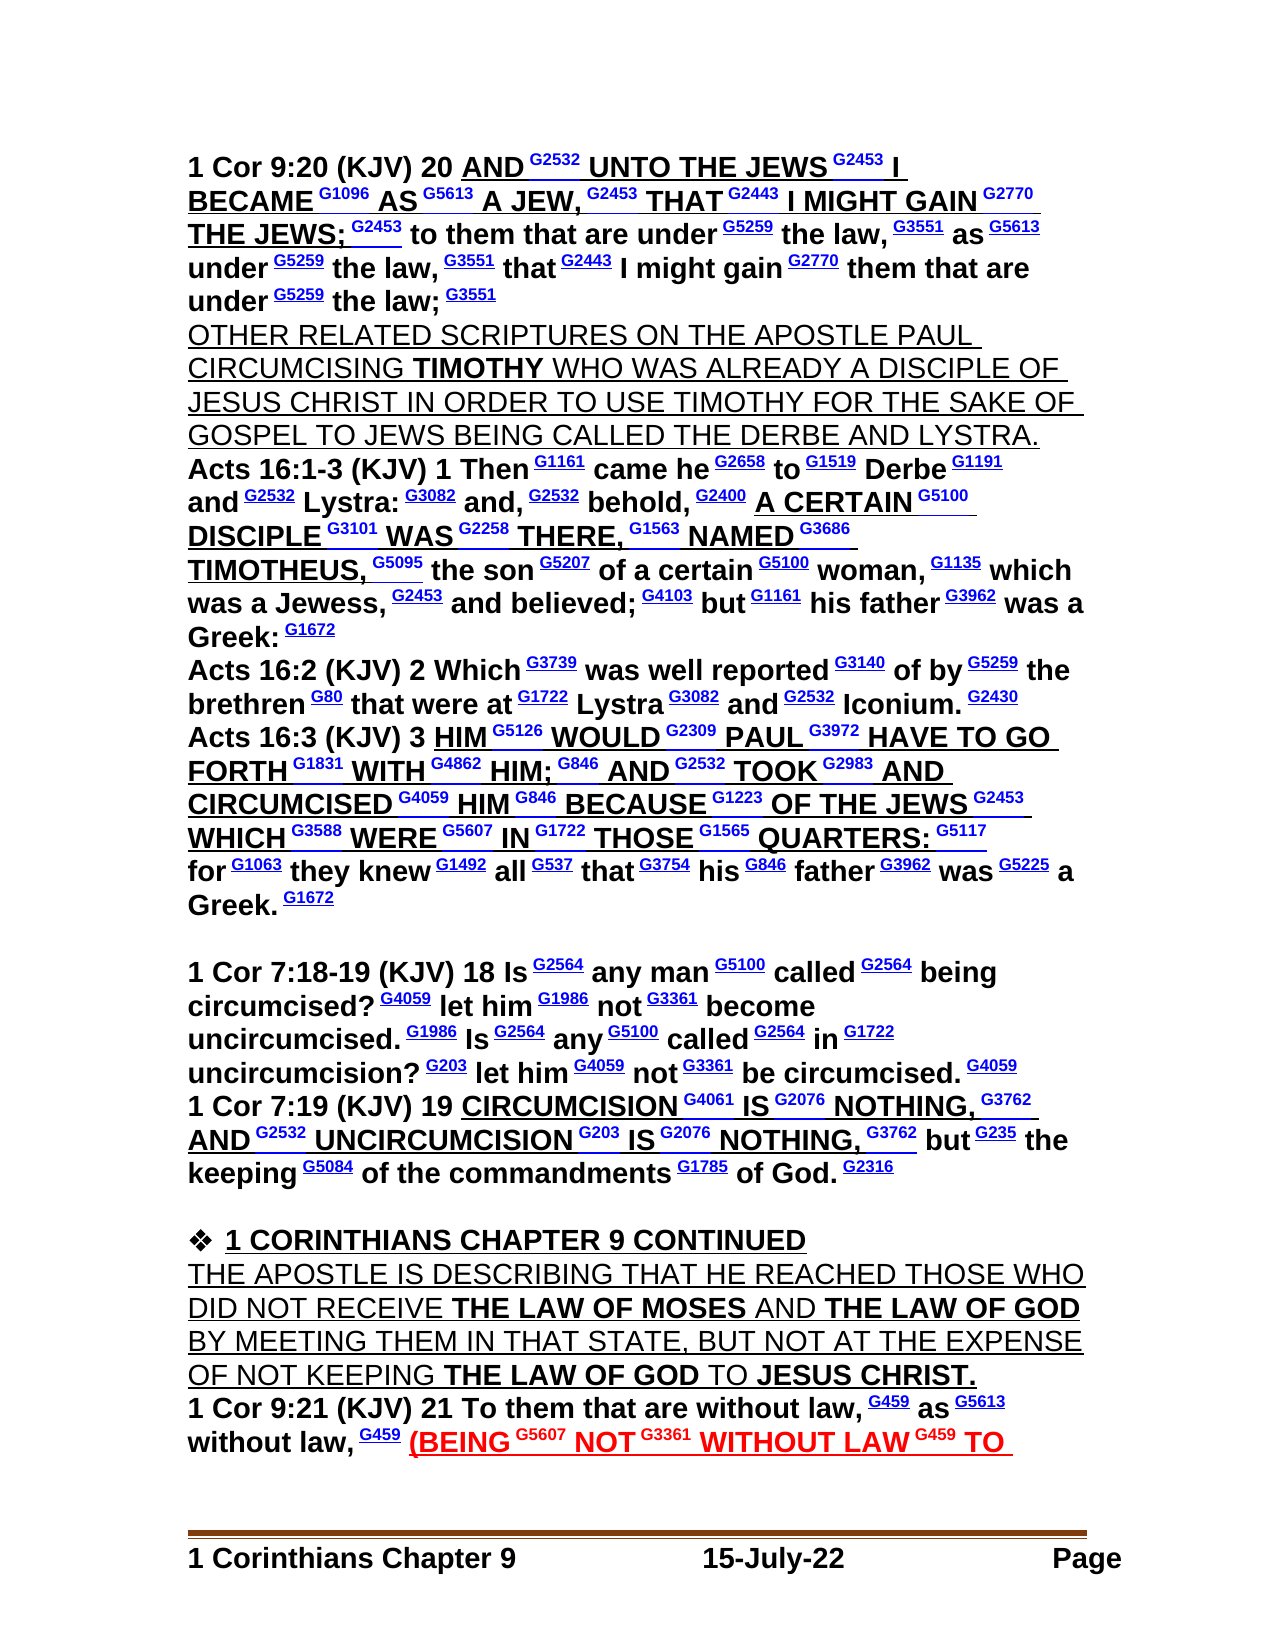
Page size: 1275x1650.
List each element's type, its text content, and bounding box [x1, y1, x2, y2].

text THE APOSTLE IS DESCRIBING THAT HE REACHED THOSE WHO DID NOT RECEIVE THE LAW OF MOSES AND THE LAW OF GOD BY MEETING THEM IN THAT STATE, BUT NOT AT THE EXPENSE OF NOT KEEPING THE LAW OF GOD TO JESUS CHRIST. [187, 1257, 1087, 1391]
list 1 CORINTHIANS CHAPTER 9 CONTINUED [187, 1223, 1087, 1257]
text OTHER RELATED SCRIPTURES ON THE APOSTLE PAUL CIRCUMCISING TIMOTHY WHO WAS ALREADY A DISCIPLE OF JESUS CHRIST IN ORDER TO USE TIMOTHY FOR THE SAKE OF GOSPEL TO JEWS BEING CALLED THE DERBE AND LYSTRA. [187, 318, 1087, 452]
text Acts 16:1-3 (KJV) 1 Then G1161 came he G2658 to G1519 Derbe G1191 and G2532 Lystra: G3082 and, G2532 behold, G2400 A CERTAIN G5100 DISCIPLE G3101 WAS G2258 THERE, G1563 NAMED G3686 TIMOTHEUS, G5095 the son G5207 of a certain G5100 woman, G1135 which was a Jewess, G2453 and believed; G4103 but G1161 his father G3962 was a Greek: G1672 [187, 452, 1087, 653]
text Acts 16:3 (KJV) 3 HIM G5126 WOULD G2309 PAUL G3972 HAVE TO GO FORTH G1831 WITH G4862 HIM; G846 AND G2532 TOOK G2983 AND CIRCUMCISED G4059 HIM G846 BECAUSE G1223 OF THE JEWS G2453 WHICH G3588 WERE G5607 IN G1722 THOSE G1565 QUARTERS: G5117 for G1063 they knew G1492 all G537 that G3754 his G846 father G3962 was G5225 a Greek. G1672 [187, 720, 1087, 921]
text Acts 16:2 (KJV) 2 Which G3739 was well reported G3140 of by G5259 the brethren G80 that were at G1722 Lystra G3082 and G2532 Iconium. G2430 [187, 653, 1087, 720]
text 1 Cor 7:18-19 (KJV) 18 Is G2564 any man G5100 called G2564 being circumcised? G4059 let him G1986 not G3361 become uncircumcised. G1986 Is G2564 any G5100 called G2564 in G1722 uncircumcision? G203 let him G4059 not G3361 be circumcised. G4059 [187, 955, 1087, 1089]
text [187, 1391, 1087, 1458]
text 1 Cor 7:19 (KJV) 19 CIRCUMCISION G4061 IS G2076 NOTHING, G3762 AND G2532 UNCIRCUMCISION G203 IS G2076 NOTHING, G3762 but G235 the keeping G5084 of the commandments G1785 of God. G2316 [187, 1089, 1087, 1190]
text 1 Cor 9:20 (KJV) 20 AND G2532 UNTO THE JEWS G2453 I BECAME G1096 AS G5613 A JEW, G2453 THAT G2443 I MIGHT GAIN G2770 THE JEWS; G2453 to them that are under G5259 the law, G3551 as G5613 under G5259 the law, G3551 that G2443 I might gain G2770 them that are under G5259 the law; G3551 [187, 150, 1087, 318]
